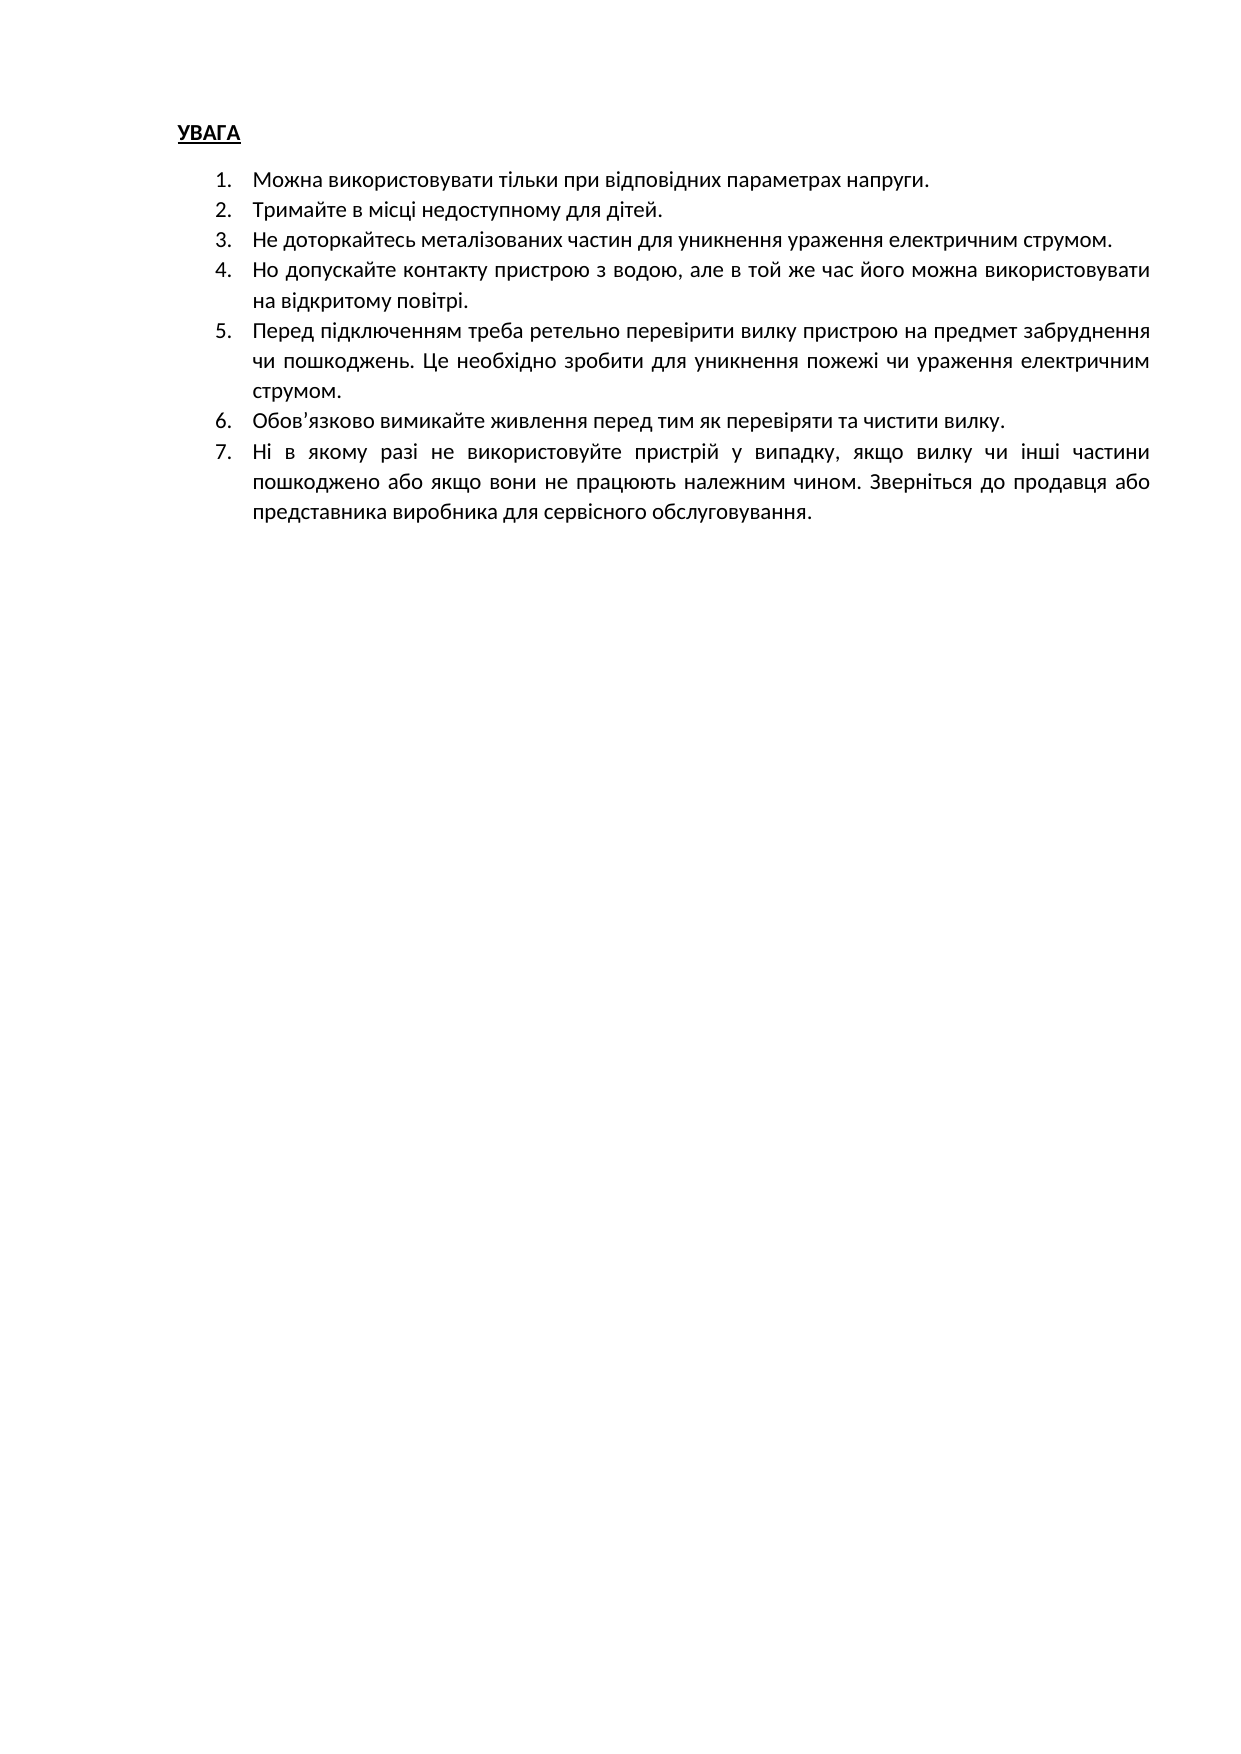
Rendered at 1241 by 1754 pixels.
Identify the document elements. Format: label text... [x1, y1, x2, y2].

list Ні в якому разі не використовуйте пристрій у випадку, якщо вилку чи інші частини пошкоджено або якщо вони не працюють належним чином. Зверніться до продавця або представника виробника для сервісного обслуговування. [215, 437, 1152, 525]
list Не доторкайтесь металізованих частин для уникнення ураження електричним струмом. [215, 225, 1152, 253]
list Но допускайте контакту пристрою з водою, але в той же час його можна використовувати на відкритому повітрі. [215, 256, 1152, 314]
list Тримайте в місці недоступному для дітей. [215, 195, 1152, 223]
list Можна використовувати тільки при відповідних параметрах напруги. [215, 165, 1152, 193]
list Обов’язково вимикайте живлення перед тим як перевіряти та чистити вилку. [215, 407, 1152, 435]
list Перед підключенням треба ретельно перевірити вилку пристрою на предмет забруднення чи пошкоджень. Це необхідно зробити для уникнення пожежі чи ураження електричним струмом. [215, 316, 1152, 404]
text УВАГА [177, 118, 1152, 146]
